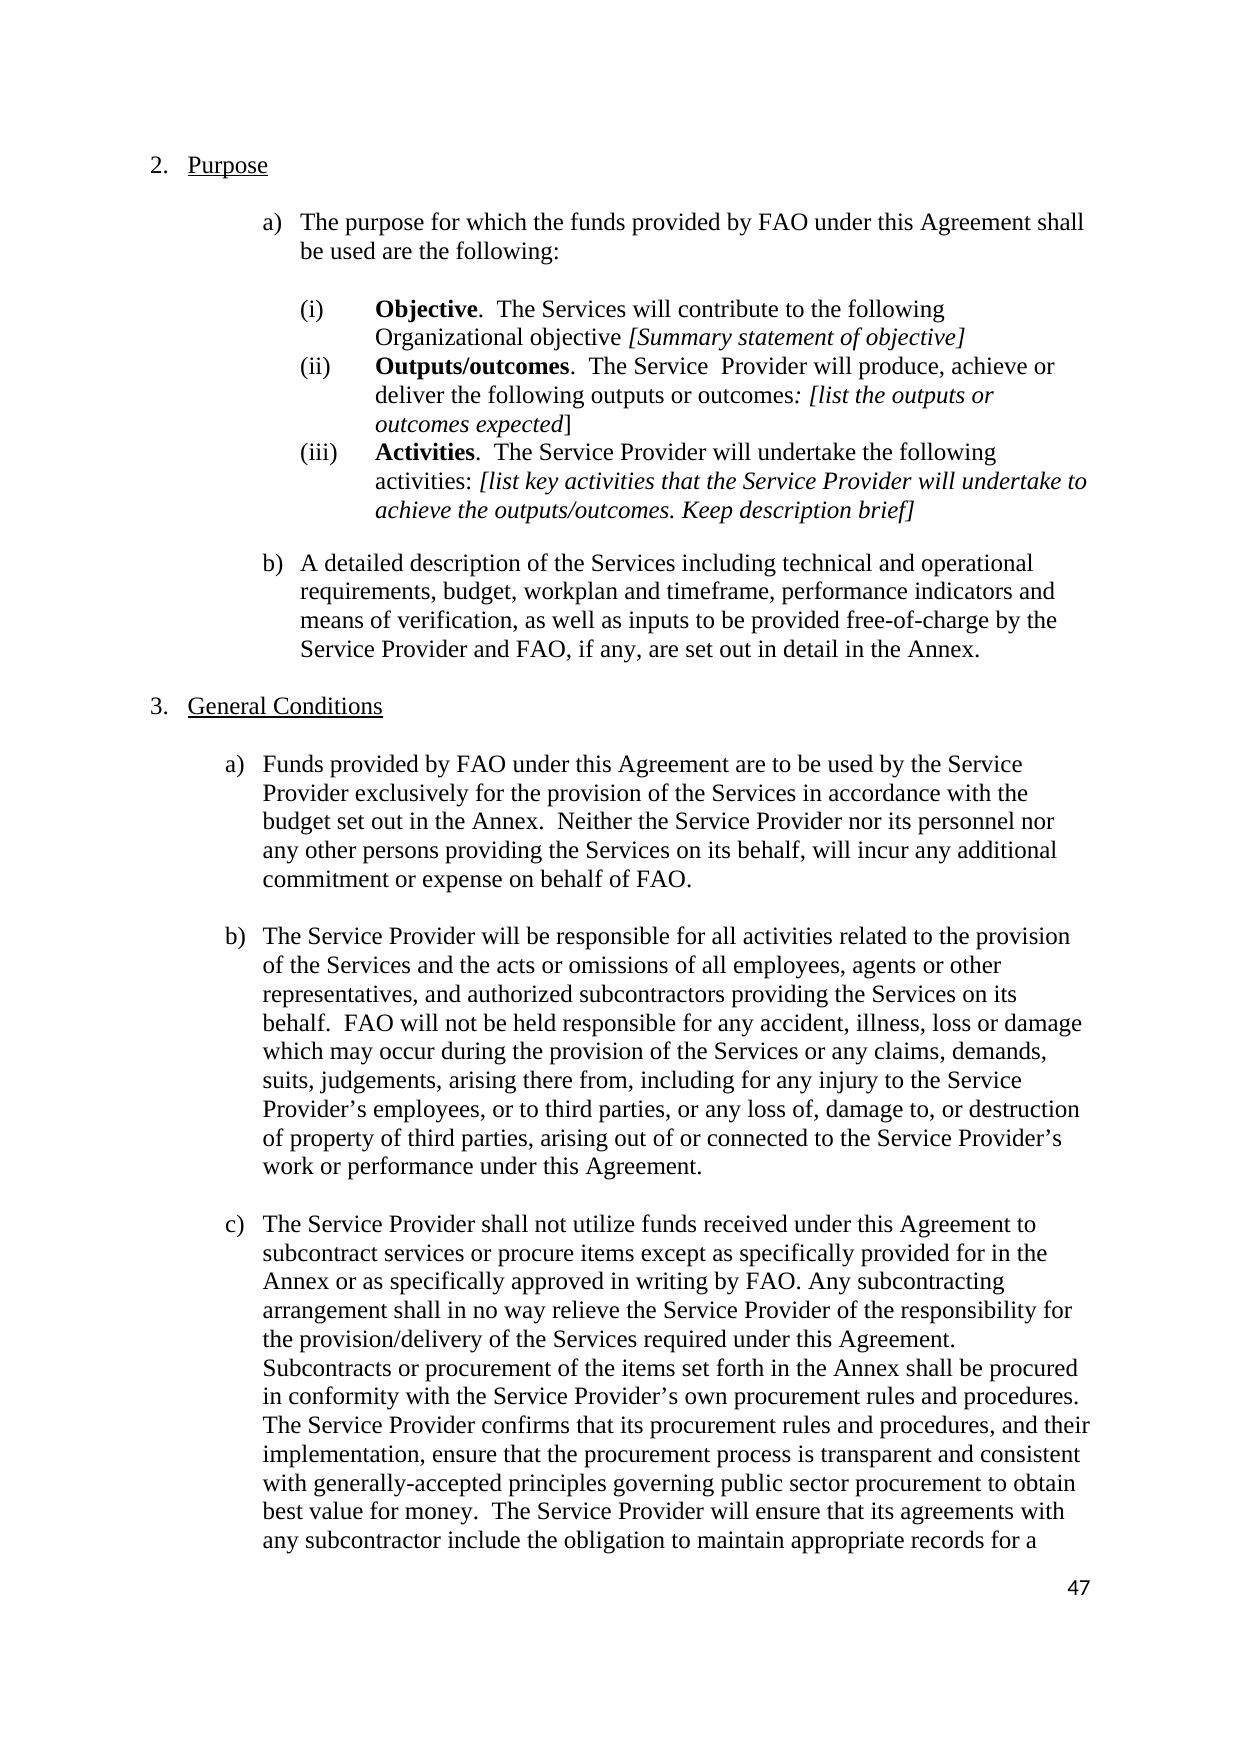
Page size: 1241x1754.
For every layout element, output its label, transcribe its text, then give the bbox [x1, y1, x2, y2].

list Outputs/outcomes. The Service Provider will produce, achieve or deliver the following outputs or outcomes: [list the outputs or outcomes expected] [300, 351, 1090, 437]
list Funds provided by under this Agreement are to be used by the Service Provider exclusively for the provision of the Services in accordance with the budget set out in the Annex. Neither the Service Provider nor its personnel nor any other persons providing the Services on its behalf, will incur any additional commitment or expense on behalf of . [225, 749, 1090, 893]
list The purpose for which the funds provided by FAO under this Agreement shall be used are the following: [262, 207, 1090, 265]
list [225, 1209, 1090, 1554]
list Purpose [150, 150, 1090, 179]
list General Conditions [150, 691, 1090, 720]
list A detailed description of the Services including technical and operational requirements, budget, workplan and timeframe, performance indicators and means of verification, as well as inputs to be provided free-of-charge by the Service Provider and , if any, are set out in detail in the Annex. [262, 548, 1090, 663]
list The Service Provider will be responsible for all activities related to the provision of the Services and the acts or omissions of all employees, agents or other representatives, and authorized subcontractors providing the Services on its behalf. will not be held responsible for any accident, illness, loss or damage which may occur during the provision of the Services or any claims, demands, suits, judgements, arising there from, including for any injury to the Service Provider’s employees, or to third parties, or any loss of, damage to, or destruction of property of third parties, arising out of or connected to the Service Provider’s work or performance under this Agreement. [225, 921, 1090, 1180]
list Objective. The Services will contribute to the following Organizational objective [Summary statement of objective] [300, 294, 1090, 351]
list Activities. The Service Provider will undertake the following activities: [list key activities that the Service Provider will undertake to achieve the outputs/outcomes. Keep description brief] [300, 437, 1090, 524]
